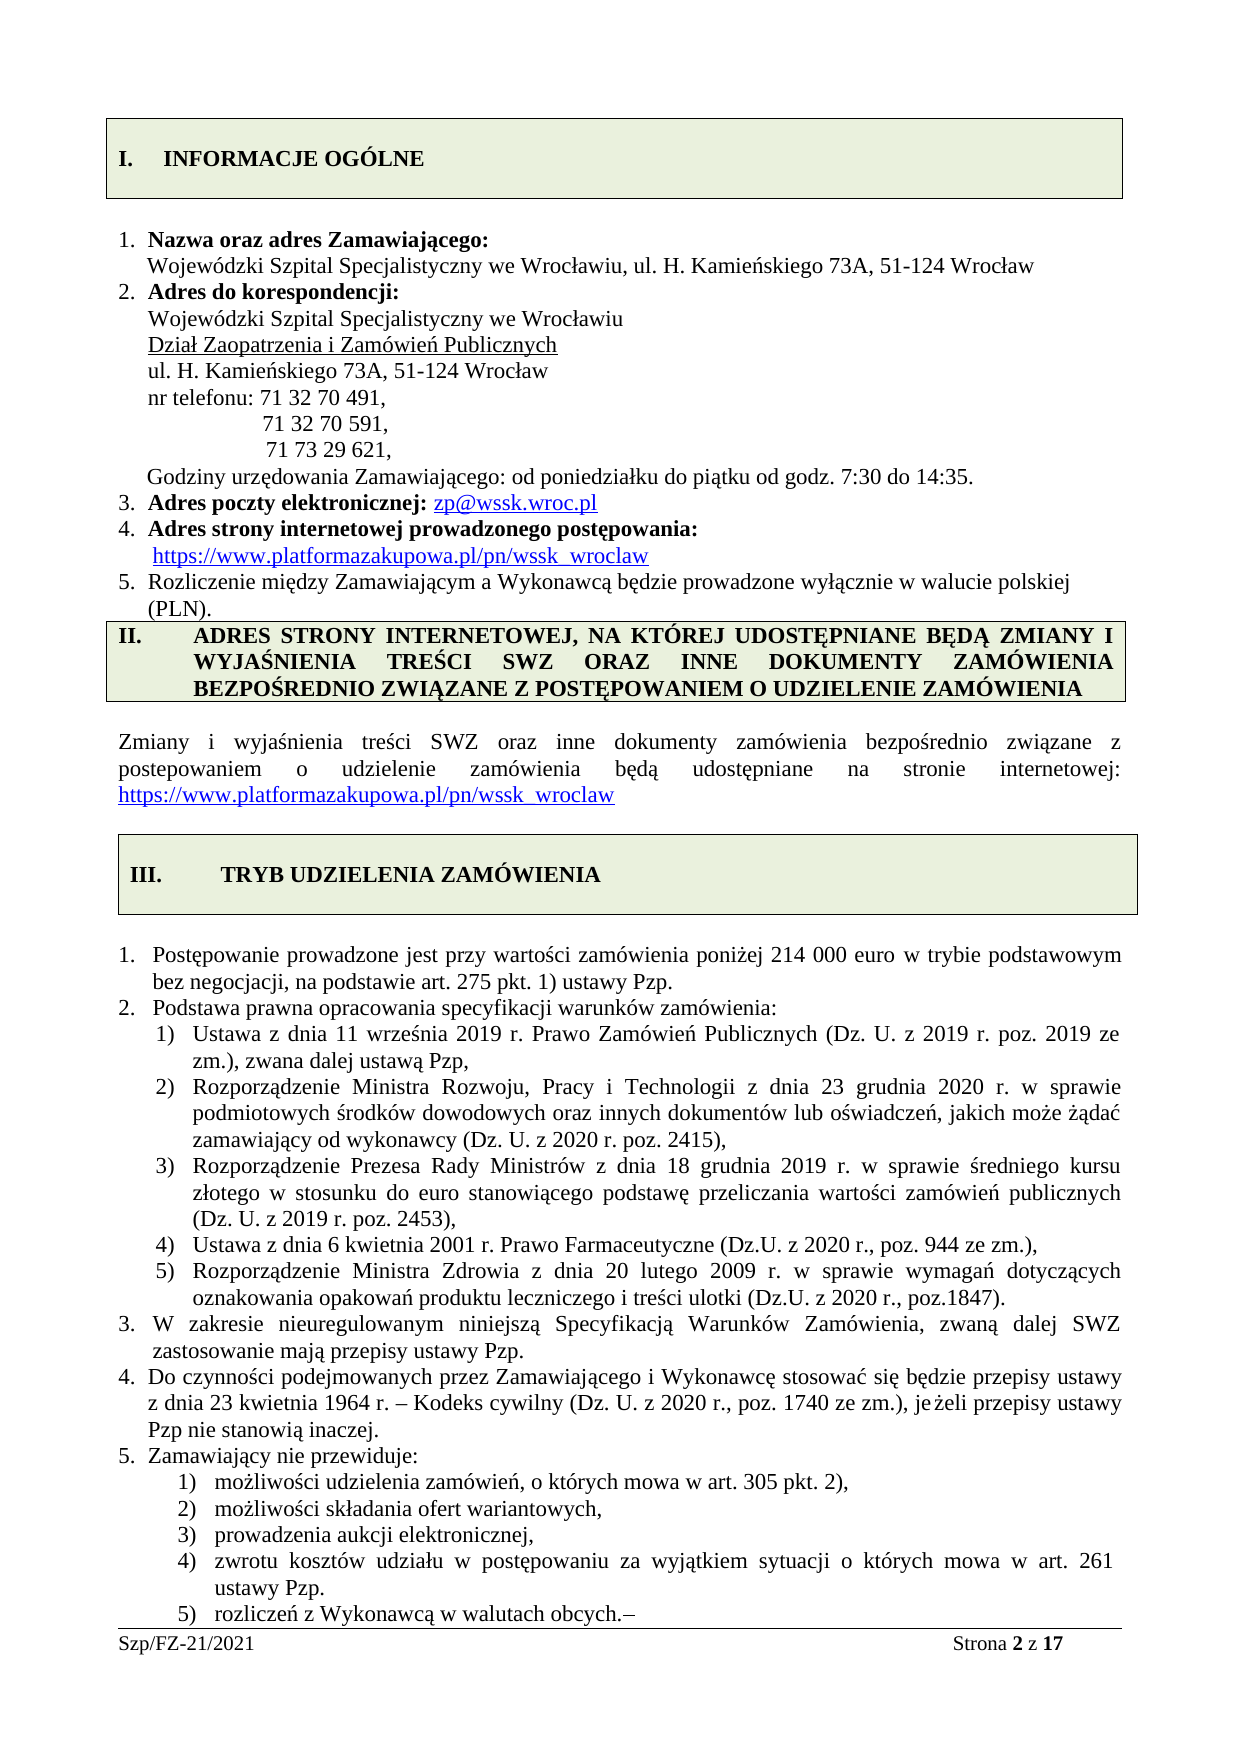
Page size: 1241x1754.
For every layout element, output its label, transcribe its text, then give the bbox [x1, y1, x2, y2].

text ul. H. Kamieńskiego 73A, 51-124 Wrocław [148, 357, 1122, 384]
list Ustawa z dnia 11 września 2019 r. Prawo Zamówień Publicznych (Dz. U. z 2019 r. poz. 2019 ze zm.), zwana dalej ustawą Pzp, [155, 1020, 1122, 1073]
table_header ADRES STRONY INTERNETOWEJ, NA KTÓREJ UDOSTĘPNIANE BĘDĄ ZMIANY I WYJAŚNIENIA TREŚCI SWZ ORAZ INNE DOKUMENTY ZAMÓWIENIA BEZPOŚREDNIO ZWIĄZANE Z POSTĘPOWANIEM O UDZIELENIE ZAMÓWIENIA [107, 622, 1125, 701]
list Rozliczenie między Zamawiającym a Wykonawcą będzie prowadzone wyłącznie w walucie polskiej (PLN). [118, 568, 1122, 621]
list Adres poczty elektronicznej: zp@wssk.wroc.pl [118, 489, 1122, 516]
list możliwości udzielenia zamówień, o których mowa w art. 305 pkt. 2), [177, 1468, 1116, 1495]
list Ustawa z dnia 6 kwietnia 2001 r. Prawo Farmaceutyczne (Dz.U. z 2020 r., poz. 944 ze zm.), [155, 1231, 1122, 1258]
list Rozporządzenie Ministra Zdrowia z dnia 20 lutego 2009 r. w sprawie wymagań dotyczących oznakowania opakowań produktu leczniczego i treści ulotki (Dz.U. z 2020 r., poz.1847). [155, 1258, 1122, 1310]
list możliwości składania ofert wariantowych, [177, 1495, 1116, 1521]
list rozliczeń z Wykonawcą w walutach obcych. [177, 1600, 1116, 1627]
text 71 73 29 621, [148, 436, 1122, 463]
text Wojewódzki Szpital Specjalistyczny we Wrocławiu, ul. H. Kamieńskiego 73A, 51-124 Wrocław [118, 252, 1122, 278]
list Adres do korespondencji: [118, 278, 1122, 305]
list Nazwa oraz adres Zamawiającego: [118, 226, 1122, 252]
list prowadzenia aukcji elektronicznej, [177, 1521, 1116, 1547]
text https://www.platformazakupowa.pl/pn/wssk_wroclaw [118, 542, 1122, 568]
text Zmiany i wyjaśnienia treści SWZ oraz inne dokumenty zamówienia bezpośrednio związane z postepowaniem o udzielenie zamówienia będą udostępniane na stronie internetowej: https://www.platformazakupowa.pl/pn/wssk_wroclaw [118, 728, 1122, 807]
table_header TRYB UDZIELENIA ZAMÓWIENIA [119, 835, 1137, 914]
text Godziny urzędowania Zamawiającego: od poniedziałku do piątku od godz. 7:30 do 14:35. [118, 463, 1122, 489]
text nr telefonu: 71 32 70 491, [148, 384, 1122, 410]
list zwrotu kosztów udziału w postępowaniu za wyjątkiem sytuacji o których mowa w art. 261 ustawy Pzp. [177, 1547, 1116, 1600]
list Rozporządzenie Prezesa Rady Ministrów z dnia 18 grudnia 2019 r. w sprawie średniego kursu złotego w stosunku do euro stanowiącego podstawę przeliczania wartości zamówień publicznych (Dz. U. z 2019 r. poz. 2453), [155, 1152, 1122, 1231]
text Dział Zaopatrzenia i Zamówień Publicznych [148, 331, 1122, 357]
list Postępowanie prowadzone jest przy wartości zamówienia poniżej 214 000 euro w trybie podstawowym bez negocjacji, na podstawie art. 275 pkt. 1) ustawy Pzp. [118, 941, 1122, 994]
table_header INFORMACJE OGÓLNE [107, 119, 1122, 198]
list Podstawa prawna opracowania specyfikacji warunków zamówienia: [118, 994, 1122, 1020]
list Rozporządzenie Ministra Rozwoju, Pracy i Technologii z dnia 23 grudnia 2020 r. w sprawie podmiotowych środków dowodowych oraz innych dokumentów lub oświadczeń, jakich może żądać zamawiający od wykonawcy (Dz. U. z 2020 r. poz. 2415), [155, 1073, 1122, 1152]
list Do czynności podejmowanych przez Zamawiającego i Wykonawcę stosować się będzie przepisy ustawy z dnia 23 kwietnia 1964 r. – Kodeks cywilny (Dz. U. z 2020 r., poz. 1740 ze zm.), jeżeli przepisy ustawy Pzp nie stanowią inaczej. [118, 1363, 1122, 1442]
list W zakresie nieuregulowanym niniejszą Specyfikacją Warunków Zamówienia, zwaną dalej SWZ zastosowanie mają przepisy ustawy Pzp. [118, 1310, 1122, 1363]
text 71 32 70 591, [148, 410, 1122, 436]
list Zamawiający nie przewiduje: [118, 1442, 1122, 1468]
text Wojewódzki Szpital Specjalistyczny we Wrocławiu [148, 305, 1122, 331]
list Adres strony internetowej prowadzonego postępowania: [118, 516, 1122, 542]
